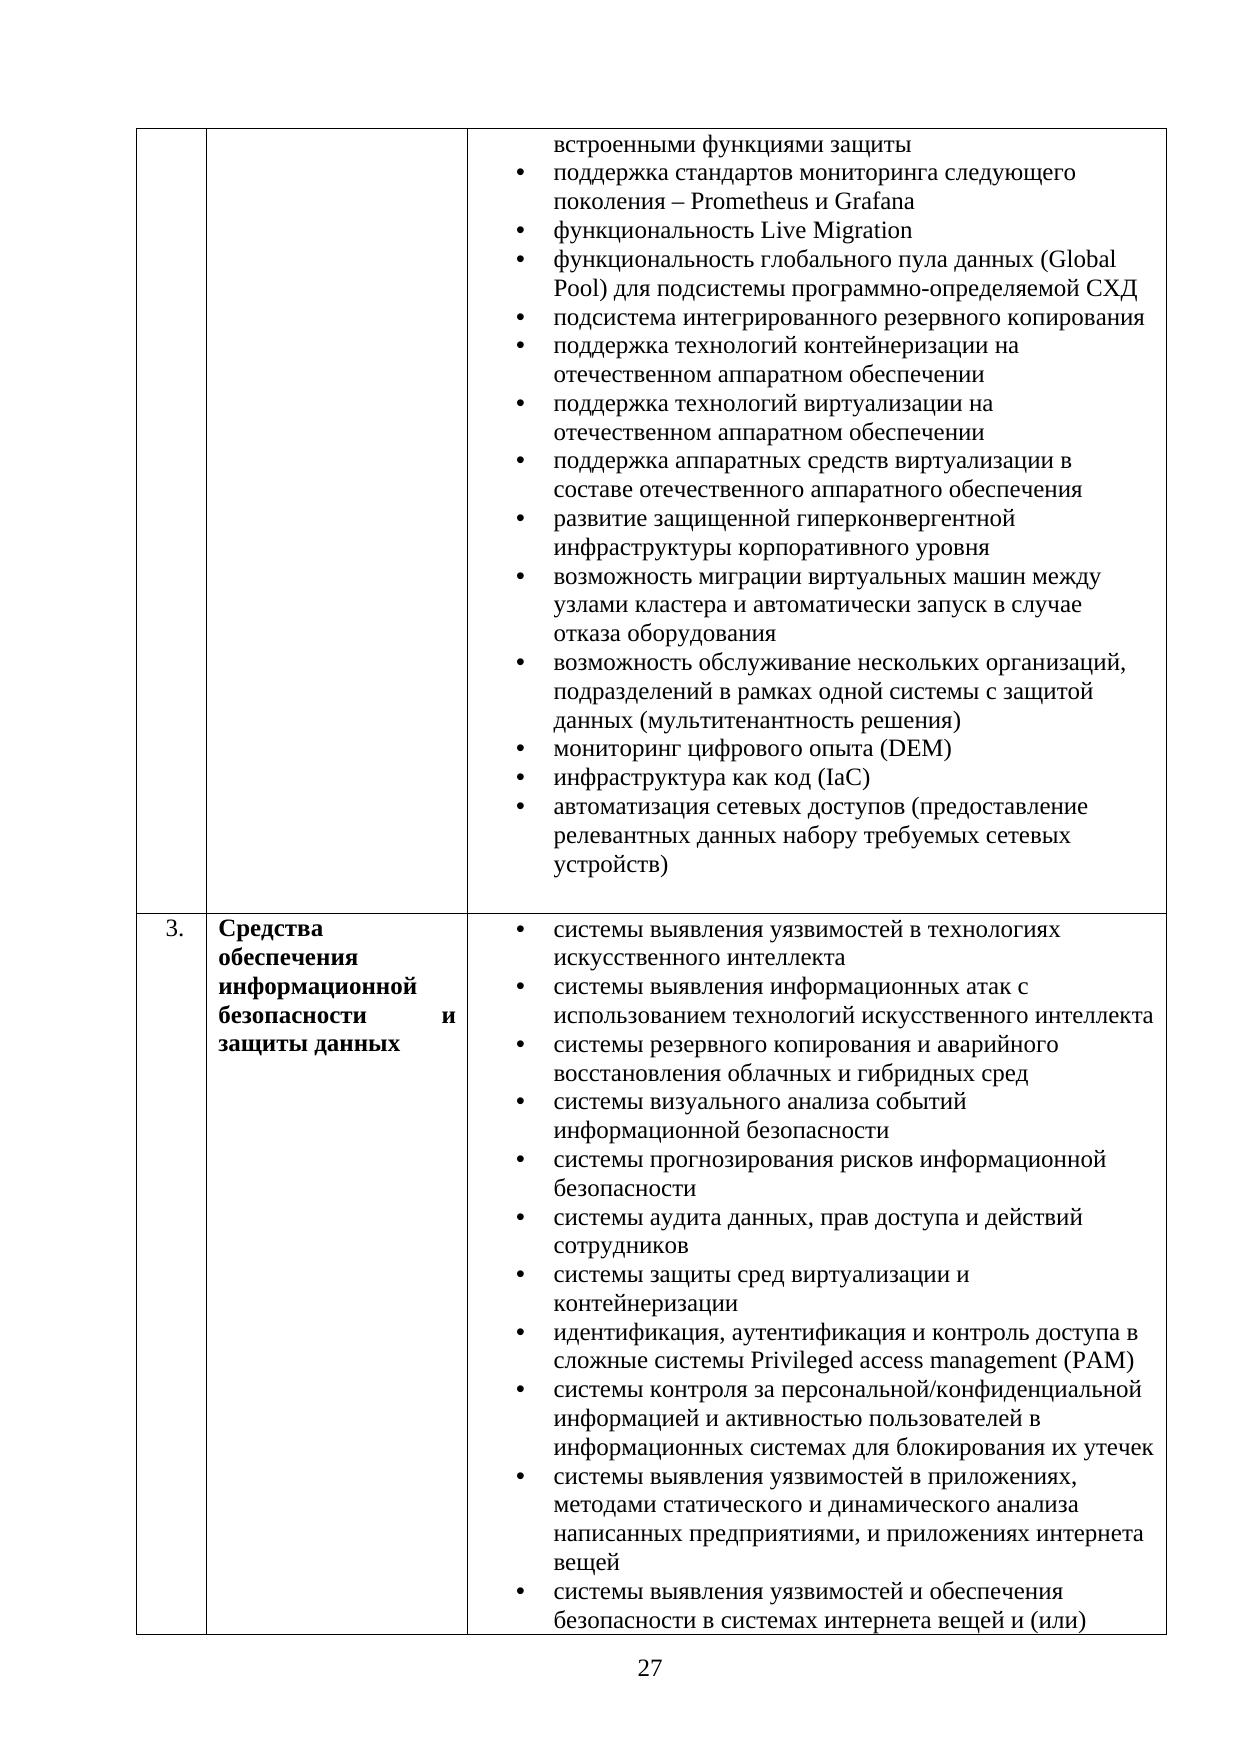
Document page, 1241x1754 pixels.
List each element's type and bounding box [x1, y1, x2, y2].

table_cell [468, 129, 1166, 912]
table_cell [207, 129, 467, 912]
table_cell [468, 914, 1166, 1633]
table_cell [137, 129, 206, 912]
table_cell [137, 914, 206, 1633]
table_cell [207, 914, 467, 1633]
